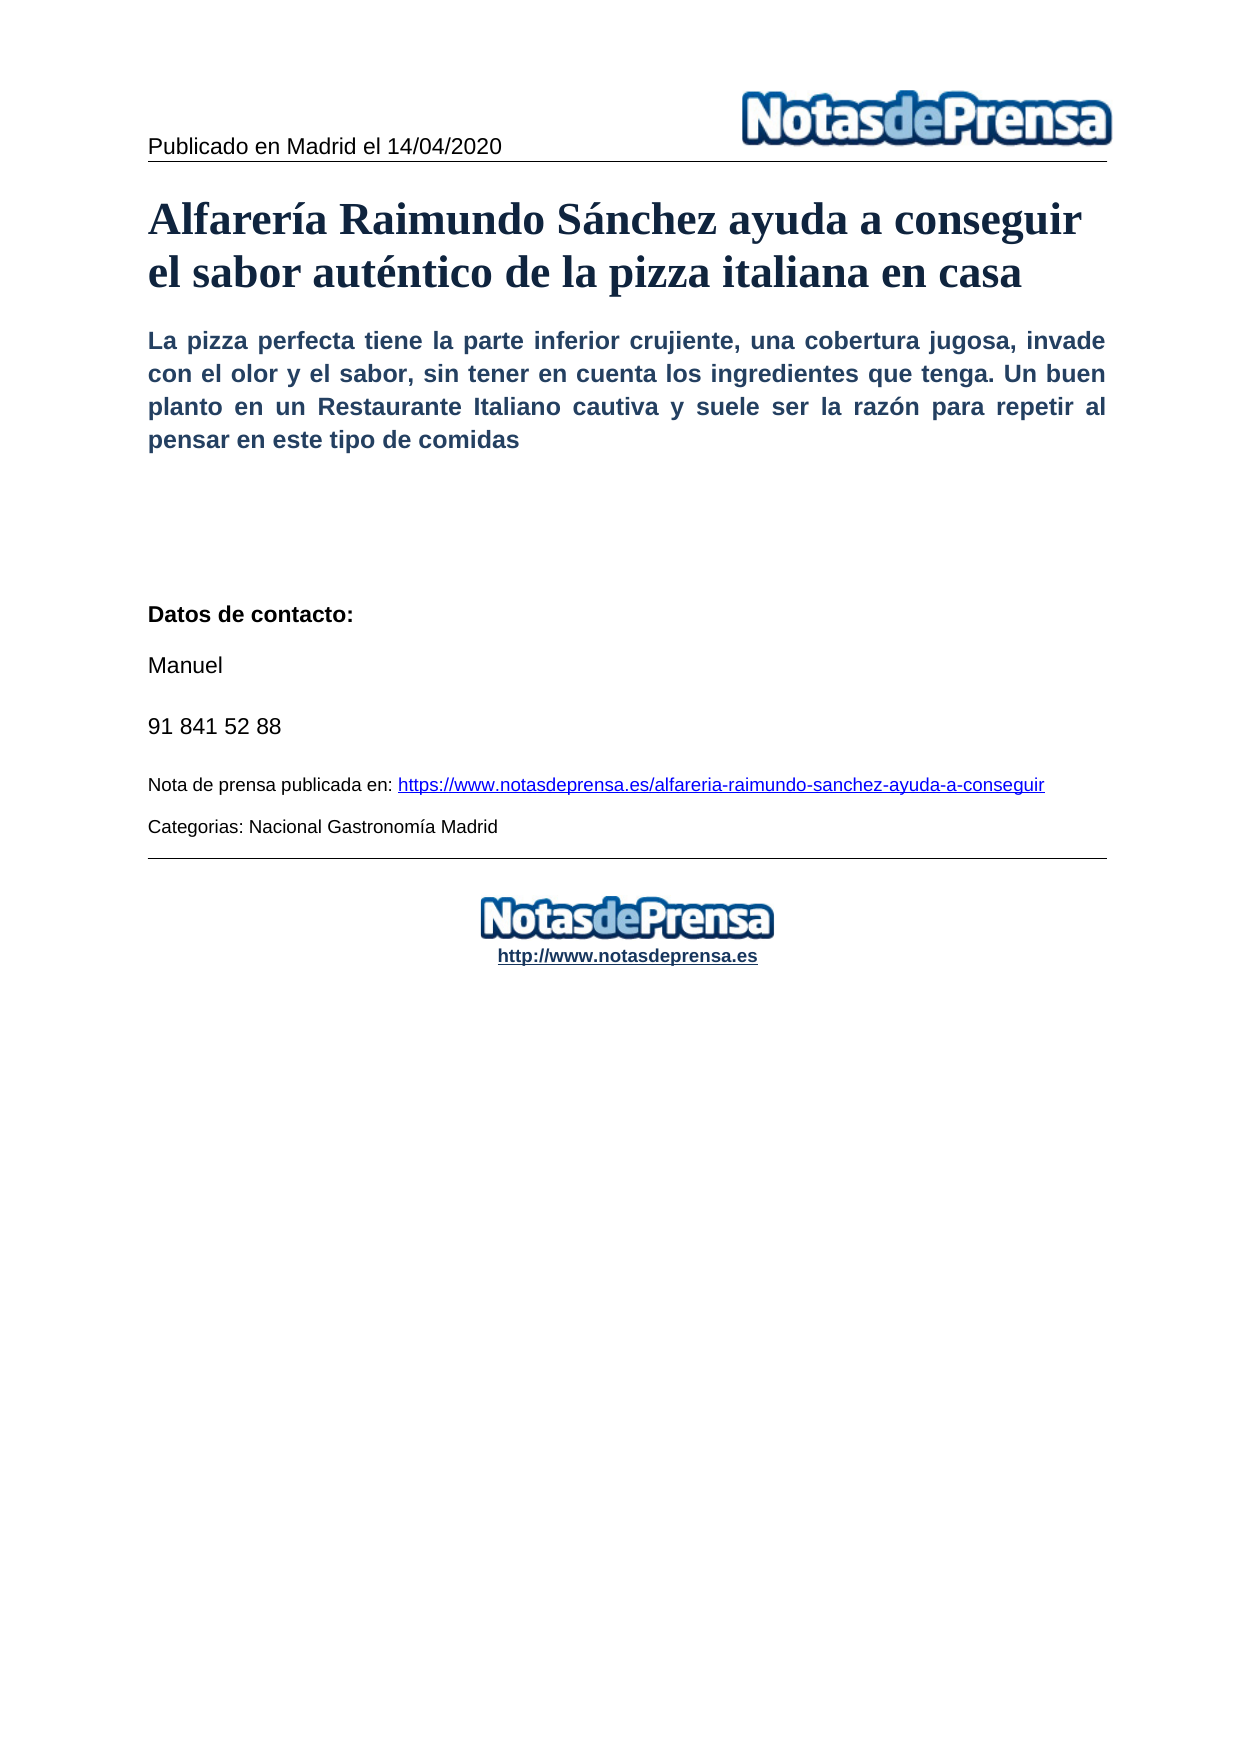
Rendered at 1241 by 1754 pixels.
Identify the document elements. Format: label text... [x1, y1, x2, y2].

text Publicado en Madrid el 14/04/2020 [148, 133, 1107, 161]
picture [480, 895, 775, 941]
text Datos de contacto: [148, 601, 1107, 628]
text Categorias: Nacional Gastronomía Madrid [148, 816, 1107, 837]
picture [742, 90, 1113, 148]
text Nota de prensa publicada en: https://www.notasdeprensa.es/alfareria-raimundo-sanchez-ayuda-a-conseguir [148, 773, 1107, 795]
text 91 841 52 88 [148, 713, 1063, 739]
subtitle La pizza perfecta tiene la parte inferior crujiente, una cobertura jugosa, invade con el olor y el sabor, sin tener en cuenta los ingredientes que tenga. Un buen planto en un Restaurante Italiano cautiva y suele ser la razón para repetir al pensar en este tipo de comidas [148, 326, 1107, 454]
subtitle Alfarería Raimundo Sánchez ayuda a conseguir el sabor auténtico de la pizza italiana en casa [148, 192, 1107, 297]
text http://www.notasdeprensa.es [148, 945, 1107, 967]
text Manuel [148, 652, 1063, 679]
